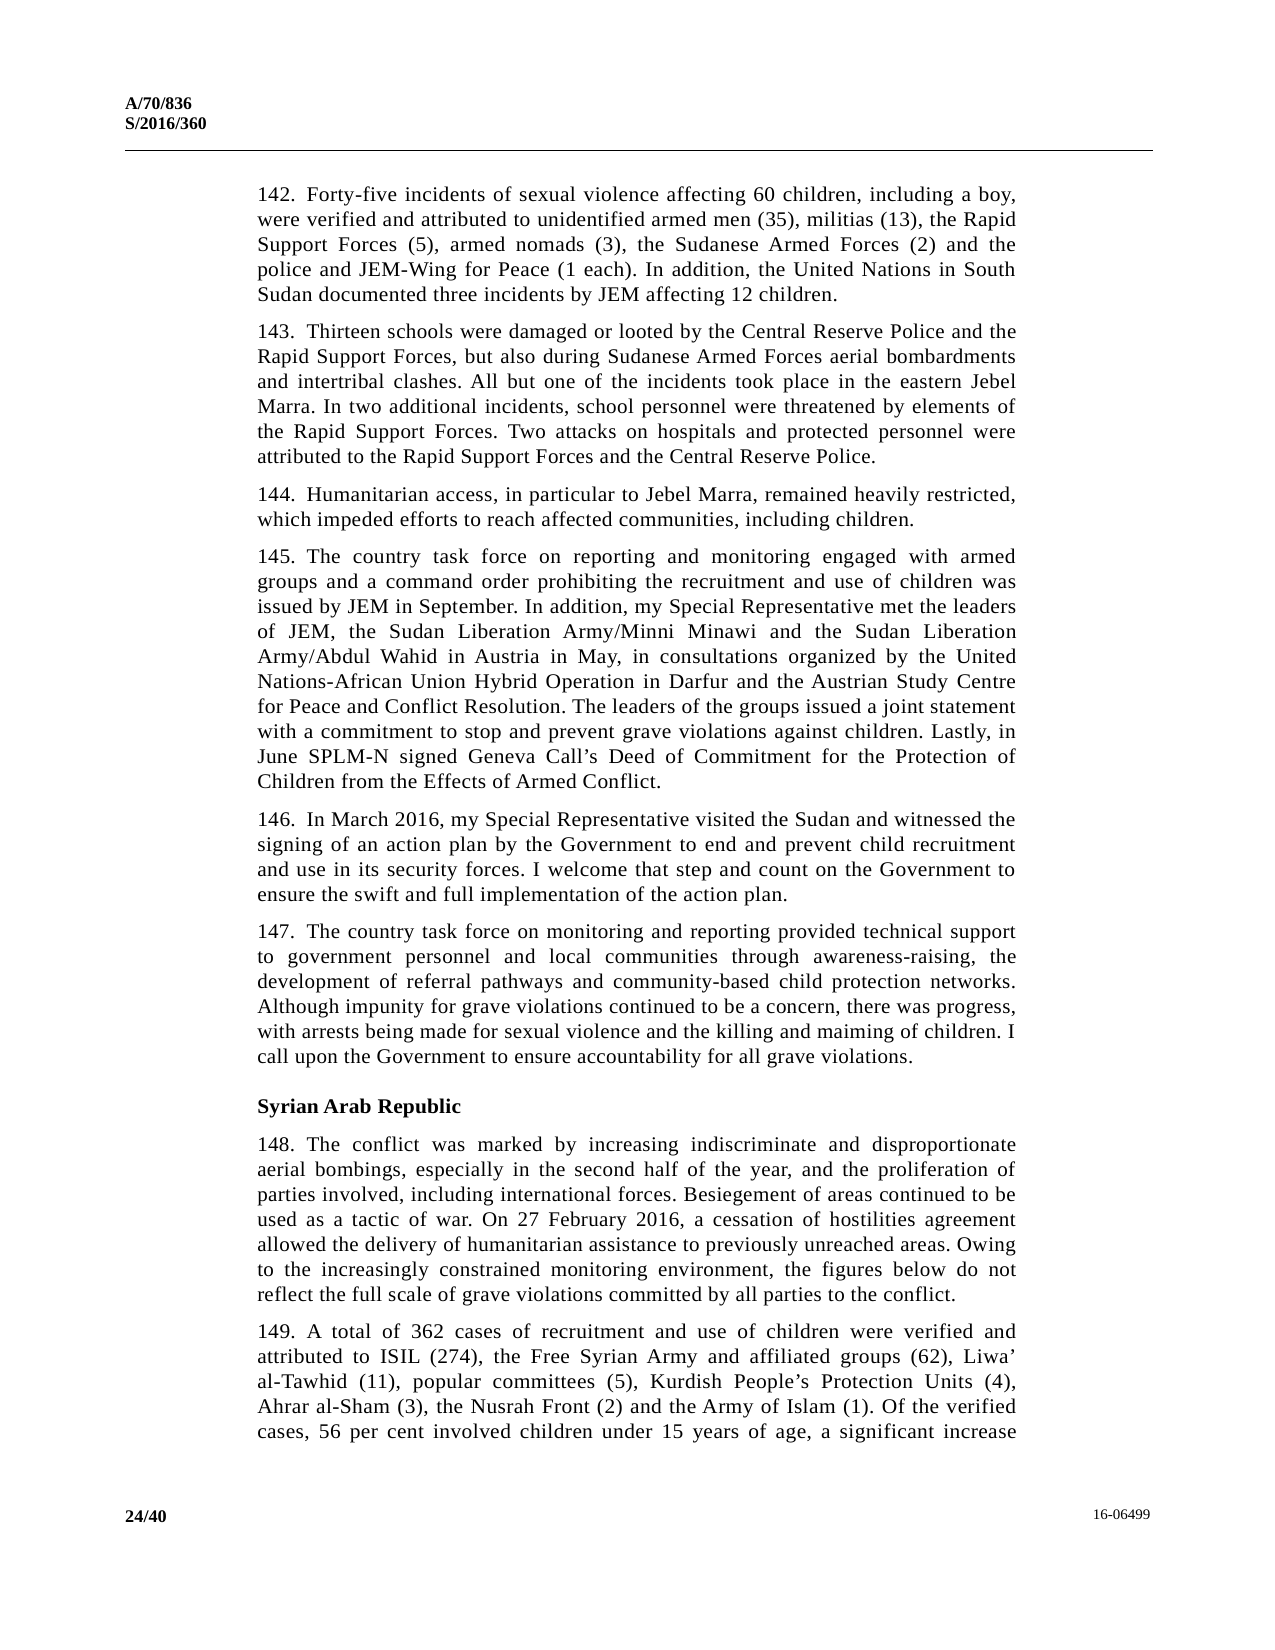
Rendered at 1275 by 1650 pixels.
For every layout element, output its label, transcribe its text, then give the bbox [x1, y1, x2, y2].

text 145. The country task force on reporting and monitoring engaged with armed groups and a command order prohibiting the recruitment and use of children was issued by JEM in September. In addition, my Special Representative met the leaders of JEM, the Sudan Liberation Army/Minni Minawi and the Sudan Liberation Army/Abdul Wahid in Austria in May, in consultations organized by the United Nations-African Union Hybrid Operation in Darfur and the Austrian Study Centre for Peace and Conflict Resolution. The leaders of the groups issued a joint statement with a commitment to stop and prevent grave violations against children. Lastly, in June SPLM-N signed Geneva Call’s Deed of Commitment for the Protection of Children from the Effects of Armed Conflict. [257, 544, 1018, 794]
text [257, 1319, 1018, 1444]
text 147. The country task force on monitoring and reporting provided technical support to government personnel and local communities through awareness-raising, the development of referral pathways and community-based child protection networks. Although impunity for grave violations continued to be a concern, there was progress, with arrests being made for sexual violence and the killing and maiming of children. I call upon the Government to ensure accountability for all grave violations. [257, 919, 1018, 1069]
text 143. Thirteen schools were damaged or looted by the Central Reserve Police and the Rapid Support Forces, but also during Sudanese Armed Forces aerial bombardments and intertribal clashes. All but one of the incidents took place in the eastern Jebel Marra. In two additional incidents, school personnel were threatened by elements of the Rapid Support Forces. Two attacks on hospitals and protected personnel were attributed to the Rapid Support Forces and the Central Reserve Police. [257, 319, 1018, 469]
text 146. In March 2016, my Special Representative visited the Sudan and witnessed the signing of an action plan by the Government to end and prevent child recruitment and use in its security forces. I welcome that step and count on the Government to ensure the swift and full implementation of the action plan. [257, 806, 1018, 906]
text 142. Forty-five incidents of sexual violence affecting 60 children, including a boy, were verified and attributed to unidentified armed men (35), militias (13), the Rapid Support Forces (5), armed nomads (3), the Sudanese Armed Forces (2) and the police and JEM-Wing for Peace (1 each). In addition, the United Nations in South Sudan documented three incidents by JEM affecting 12 children. [257, 181, 1018, 306]
text Syrian Arab Republic [125, 1094, 1019, 1119]
text 148. The conflict was marked by increasing indiscriminate and disproportionate aerial bombings, especially in the second half of the year, and the proliferation of parties involved, including international forces. Besiegement of areas continued to be used as a tactic of war. On 27 February 2016, a cessation of hostilities agreement allowed the delivery of humanitarian assistance to previously unreached areas. Owing to the increasingly constrained monitoring environment, the figures below do not reflect the full scale of grave violations committed by all parties to the conflict. [257, 1131, 1018, 1306]
text 144. Humanitarian access, in particular to Jebel Marra, remained heavily restricted, which impeded efforts to reach affected communities, including children. [257, 481, 1018, 531]
